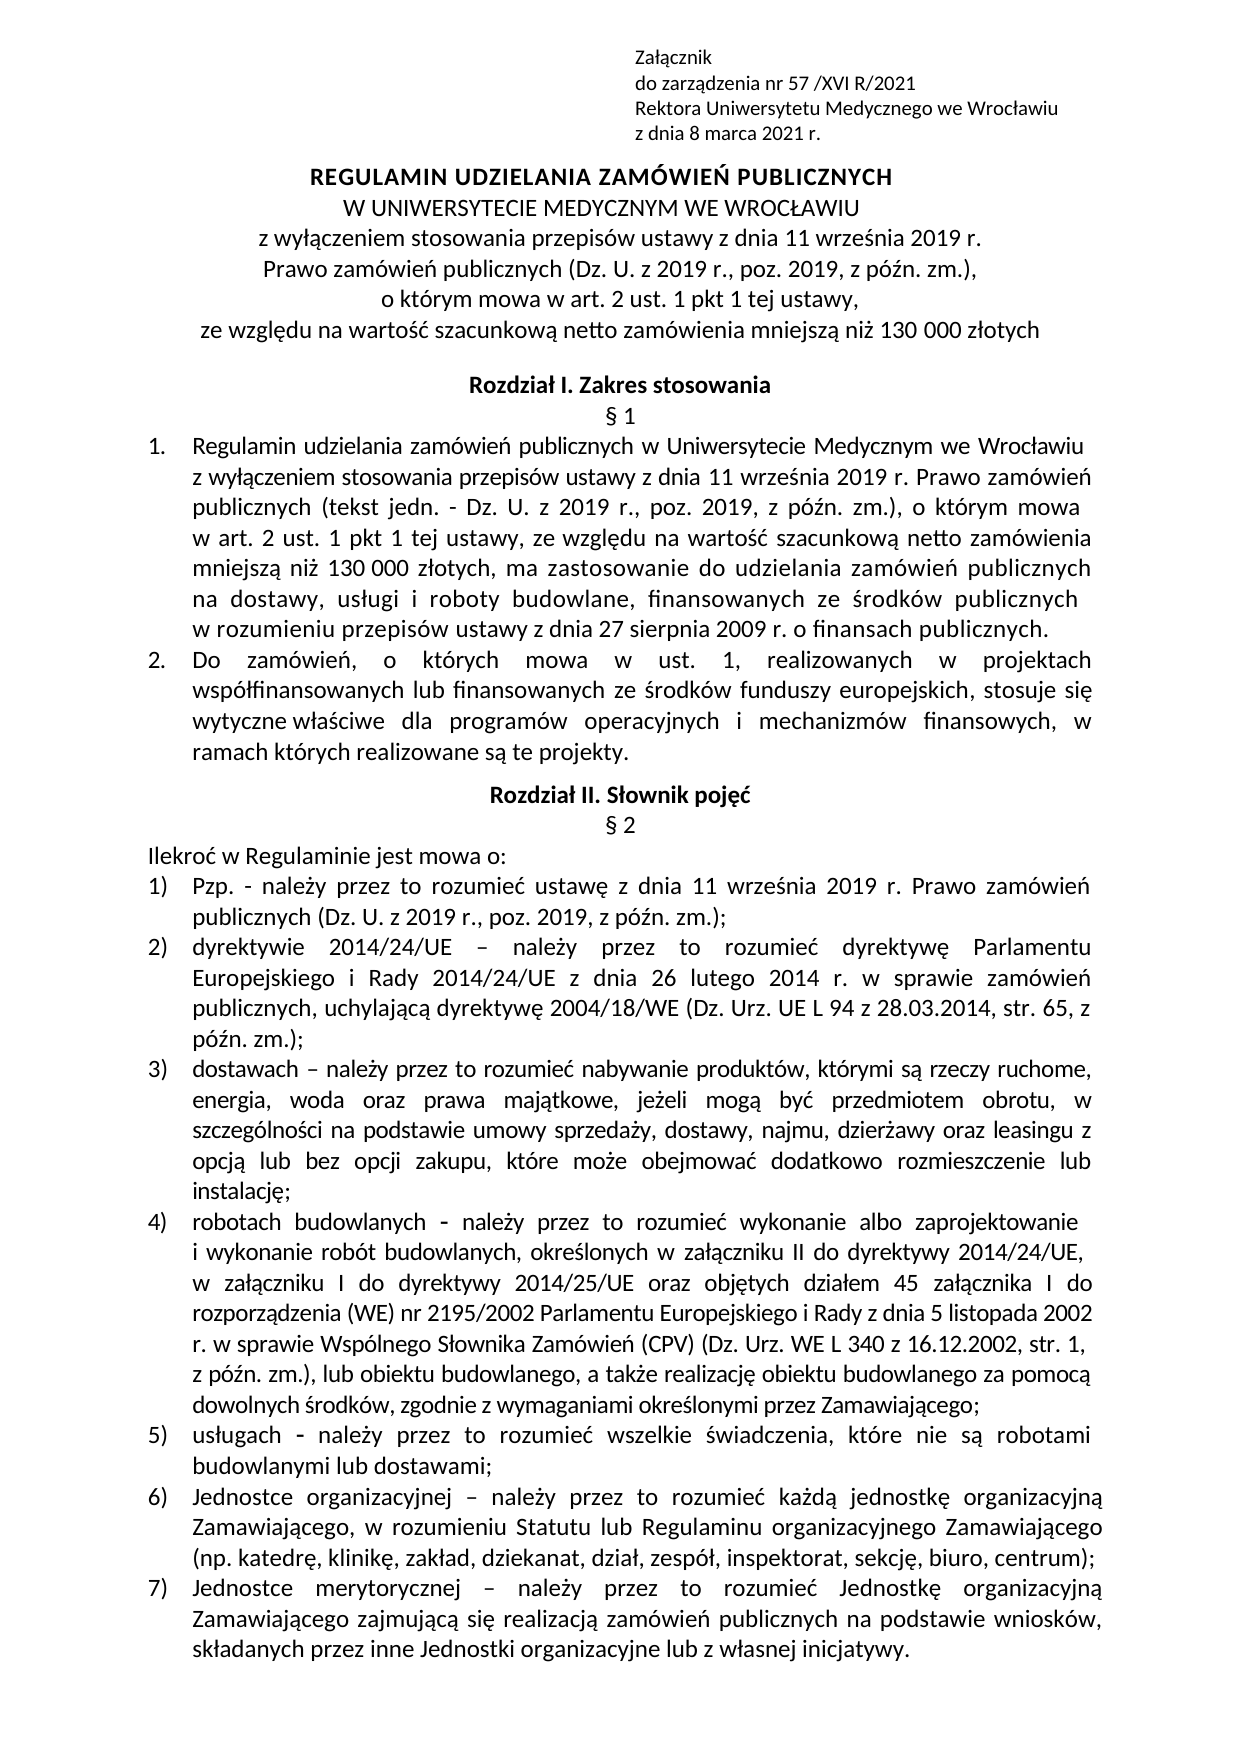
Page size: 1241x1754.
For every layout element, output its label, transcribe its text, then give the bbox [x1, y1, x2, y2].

list Regulamin udzielania zamówień publicznych w Uniwersytecie Medycznym we Wrocławiu z wyłączeniem stosowania przepisów ustawy z dnia 11 września 2019 r. Prawo zamówień publicznych (tekst jedn. - Dz. U. z 2019 r., poz. 2019, z późn. zm.), o którym mowa w art. 2 ust. 1 pkt 1 tej ustawy, ze względu na wartość szacunkową netto zamówienia mniejszą niż 130 000 złotych, ma zastosowanie do udzielania zamówień publicznych na dostawy, usługi i roboty budowlane, finansowanych ze środków publicznych w rozumieniu przepisów ustawy z dnia 27 sierpnia 2009 r. o finansach publicznych. [148, 431, 1092, 644]
text ze względu na wartość szacunkową netto zamówienia mniejszą niż 130 000 złotych [148, 314, 1092, 344]
list Jednostce merytorycznej – należy przez to rozumieć Jednostkę organizacyjną Zamawiającego zajmującą się realizacją zamówień publicznych na podstawie wniosków, składanych przez inne Jednostki organizacyjne lub z własnej inicjatywy. [148, 1572, 1104, 1664]
text Prawo zamówień publicznych (Dz. U. z 2019 r., poz. 2019, z późn. zm.), [148, 253, 1092, 283]
text z wyłączeniem stosowania przepisów ustawy z dnia 11 września 2019 r. [148, 222, 1092, 253]
list dyrektywie 2014/24/UE – należy przez to rozumieć dyrektywę Parlamentu Europejskiego i Rady 2014/24/UE z dnia 26 lutego 2014 r. w sprawie zamówień publicznych, uchylającą dyrektywę 2004/18/WE (Dz. Urz. UE L 94 z 28.03.2014, str. 65, z późn. zm.); [148, 931, 1092, 1053]
subtitle Rozdział I. Zakres stosowania [148, 369, 1092, 400]
list Do zamówień, o których mowa w ust. 1, realizowanych w projektach współfinansowanych lub finansowanych ze środków funduszy europejskich, stosuje się wytyczne właściwe dla programów operacyjnych i mechanizmów finansowych, w ramach których realizowane są te projekty. [148, 644, 1092, 766]
list Pzp. - należy przez to rozumieć ustawę z dnia 11 września 2019 r. Prawo zamówień publicznych (Dz. U. z 2019 r., poz. 2019, z późn. zm.); [148, 870, 1092, 931]
subtitle Rozdział II. Słownik pojęć [148, 779, 1092, 809]
list dostawach – należy przez to rozumieć nabywanie produktów, którymi są rzeczy ruchome, energia, woda oraz prawa majątkowe, jeżeli mogą być przedmiotem obrotu, w szczególności na podstawie umowy sprzedaży, dostawy, najmu, dzierżawy oraz leasingu z opcją lub bez opcji zakupu, które może obejmować dodatkowo rozmieszczenie lub instalację; [148, 1053, 1092, 1206]
subtitle REGULAMIN UDZIELANIA ZAMÓWIEŃ PUBLICZNYCH [110, 161, 1092, 192]
subtitle w UNIWERSYTECIE MEDYCZNYM we Wrocławiu [110, 192, 1092, 222]
list robotach budowlanych należy przez to rozumieć wykonanie albo zaprojektowanie i wykonanie robót budowlanych, określonych w załączniku II do dyrektywy 2014/24/UE, w załączniku I do dyrektywy 2014/25/UE oraz objętych działem 45 załącznika I do rozporządzenia (WE) nr 2195/2002 Parlamentu Europejskiego i Rady z dnia 5 listopada 2002 r. w sprawie Wspólnego Słownika Zamówień (CPV) (Dz. Urz. WE L 340 z 16.12.2002, str. 1, z późn. zm.), lub obiektu budowlanego, a także realizację obiektu budowlanego za pomocą dowolnych środków, zgodnie z wymaganiami określonymi przez Zamawiającego; [148, 1206, 1092, 1420]
text o którym mowa w art. 2 ust. 1 pkt 1 tej ustawy, [148, 283, 1092, 314]
text § 2 [148, 809, 1092, 840]
list Jednostce organizacyjnej – należy przez to rozumieć każdą jednostkę organizacyjną Zamawiającego, w rozumieniu Statutu lub Regulaminu organizacyjnego Zamawiającego (np. katedrę, klinikę, zakład, dziekanat, dział, zespół, inspektorat, sekcję, biuro, centrum); [148, 1481, 1104, 1572]
list usługach należy przez to rozumieć wszelkie świadczenia, które nie są robotami budowlanymi lub dostawami; [148, 1420, 1092, 1481]
text § 1 [148, 400, 1092, 431]
text Ilekroć w Regulaminie jest mowa o: [148, 840, 1092, 870]
